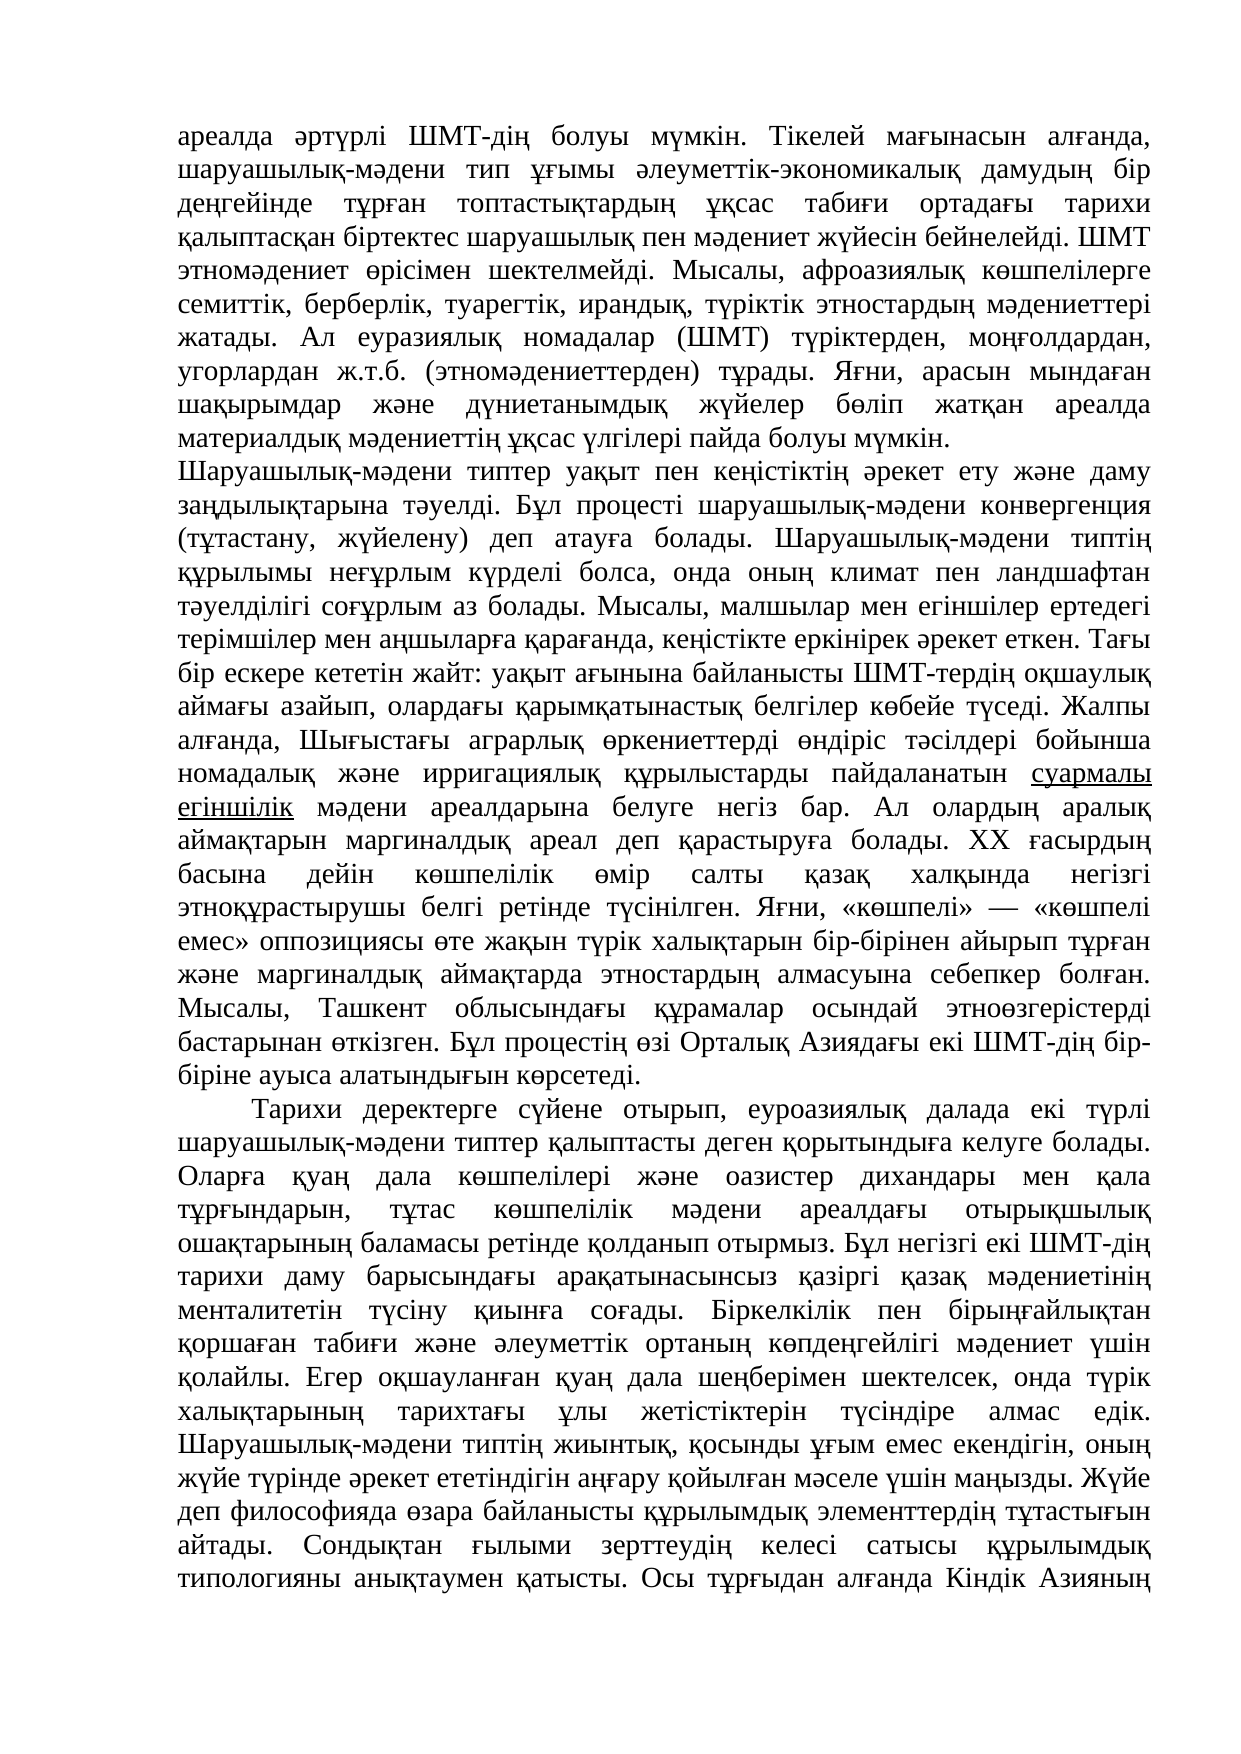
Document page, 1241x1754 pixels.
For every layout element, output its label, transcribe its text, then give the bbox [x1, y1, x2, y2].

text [177, 118, 1152, 453]
text Шаруашылық-мәдени типтер уақыт пен кеңістіктің әрекет ету және даму заңдылықтарына тәуелді. Бұл процесті шаруашылық-мәдени конвергенция (тұтастану, жүйелену) деп атауға болады. Шаруашылық-мәдени типтің құрылымы неғұрлым күрделі болса, онда оның климат пен ландшафтан тәуелділігі соғұрлым аз болады. Мысалы, малшылар мен егіншілер ертедегі терімшілер мен аңшыларға қарағанда, кеңістікте еркінірек әрекет еткен. Тағы бір ескере кететін жайт: уақыт ағынына байланысты ШМТ-тердің оқшаулық аймағы азайып, олардағы қарымқатынастық белгілер көбейе түседі. Жалпы алғанда, Шығыстағы аграрлық өркениеттерді өндіріс тәсілдері бойынша номадалық және ирригациялық құрылыстарды пайдаланатын суармалы егіншілік мәдени ареалдарына белуге негіз бар. Ал олардың аралық аймақтарын маргиналдық ареал деп қарастыруға болады. XX ғасырдың басына дейін көшпелілік өмір салты қазақ халқында негізгі этноқұрастырушы белгі ретінде түсінілген. Яғни, «көшпелі» — «көшпелі емес» оппозициясы өте жақын түрік халықтарын бір-бірінен айырып тұрған және маргиналдық аймақтарда этностардың алмасуына себепкер болған. Мысалы, Ташкент облысындағы құрамалар осындай этноөзгерістерді бастарынан өткізген. Бұл процестің өзі Орталық Азиядағы екі ШМТ-дің бір-біріне ауыса алатындығын көрсетеді. [177, 453, 1152, 1091]
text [177, 1091, 1152, 1594]
